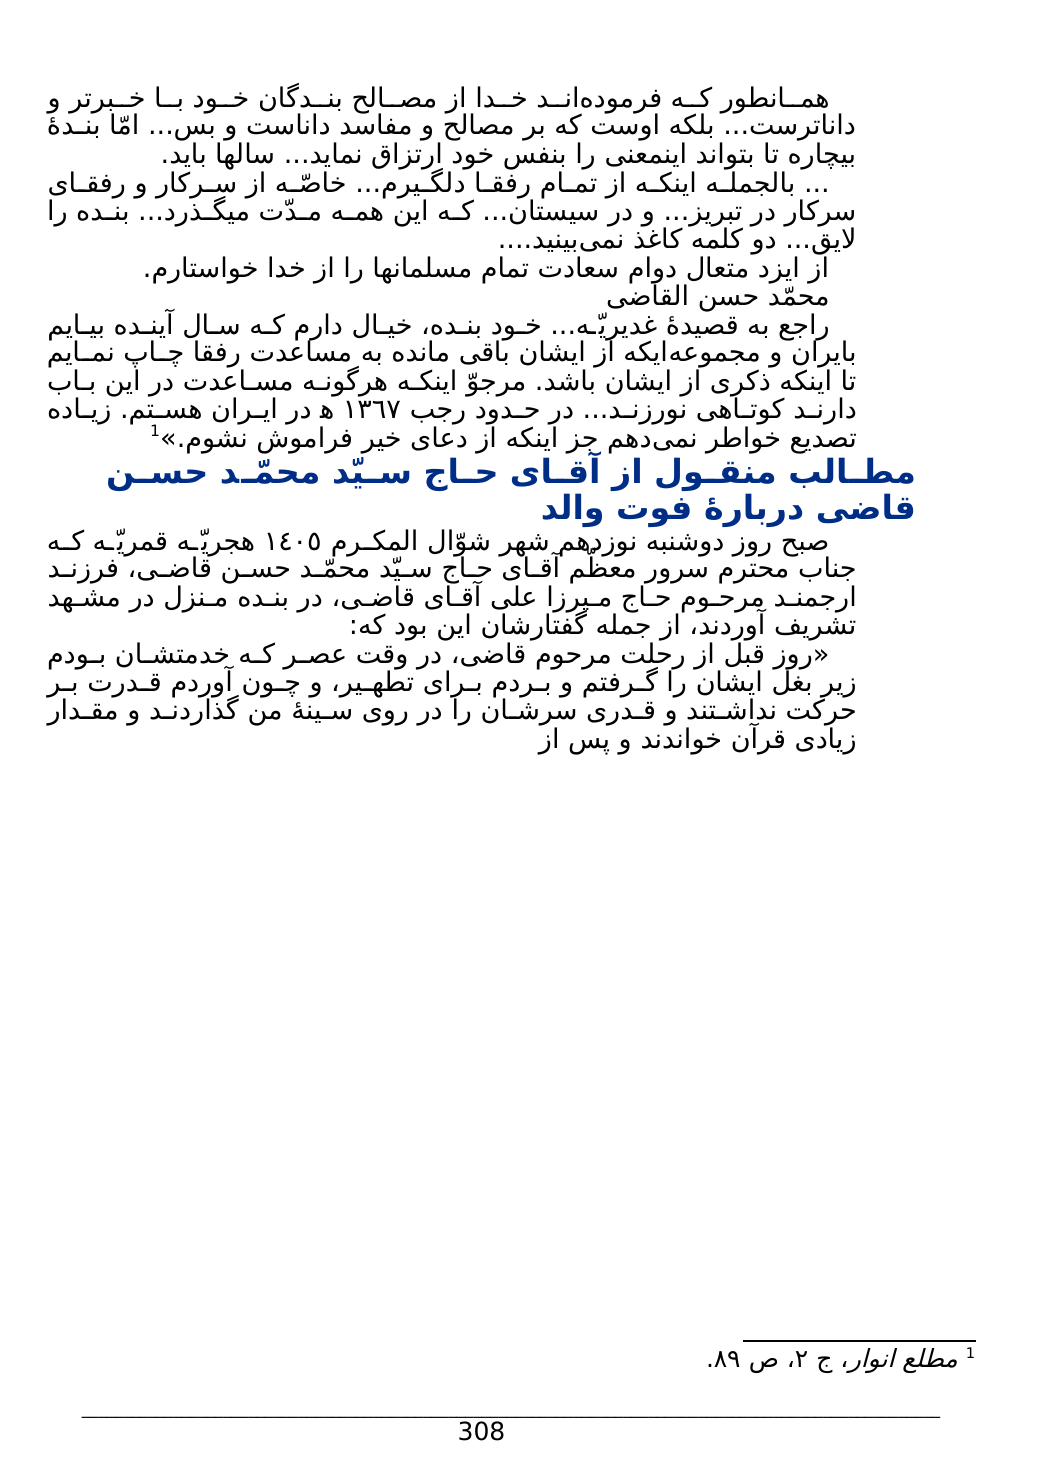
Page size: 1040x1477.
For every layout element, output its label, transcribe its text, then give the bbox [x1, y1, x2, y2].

text صبح روز دوشنبه نوزدهم شهر شوّال المکرم ١٤٠٥ هجریّه قمریّه که جناب محترم سرور معظّم آقای حاج سیّد محمّد حسن قاضی، فرزند ارجمند مرحوم حاج میرزا علی آقای قاضی، در بنده منزل در مشهد تشریف آوردند، از جمله گفتارشان این بود که: [47, 527, 857, 641]
text راجع به قصیدۀ غدیریّه... خود بنده، خیال دارم که سال آینده بیایم بایران و مجموعه‌ایکه از ایشان باقی مانده به مساعدت رفقا چاپ نمایم تا اینکه ذکری از ایشان باشد. مرجوّ اینکه هرگونه مساعدت در این باب دارند کوتاهی نورزند... در حدود رجب ١٣٦٧ ه‍ در ایران هستم. زیاده تصدیع خواطر نمی‌دهم جز اینکه از دعای خیر فراموش نشوم.» [47, 311, 857, 453]
text محمّد حسن القاضی [47, 283, 857, 311]
subtitle مطالب منقول از آقای حاج سیّد محمّد حسن قاضی دربارۀ فوت والد [106, 453, 916, 527]
text «روز قبل از رحلت مرحوم قاضی، در وقت عصر که خدمتشان بودم زیر بغل ایشان را گرفتم و بردم برای تطهیر، و چون آوردم قدرت بر حرکت نداشتند و قدری سرشان را در روی سینۀ من گذاردند و مقدار زیادی قرآن خواندند و پس از [47, 641, 857, 755]
text همانطور که فرموده‌اند خدا از مصالح بندگان خود با خبرتر و داناترست... بلکه اوست که بر مصالح و مفاسد داناست و بس... امّا بندۀ بیچاره تا بتواند اینمعنی را بنفس خود ارتزاق نماید... سالها باید. [47, 84, 857, 169]
text ... بالجمله اینکه از تمام رفقا دلگیرم... خاصّه از سرکار و رفقای سرکار در تبریز... و در سیستان... که این همه مدّت میگذرد... بنده را لایق... دو کلمه کاغذ نمی‌بینید.... [47, 169, 857, 255]
text از ایزد متعال دوام سعادت تمام مسلمانها را از خدا خواستارم. [47, 255, 857, 283]
